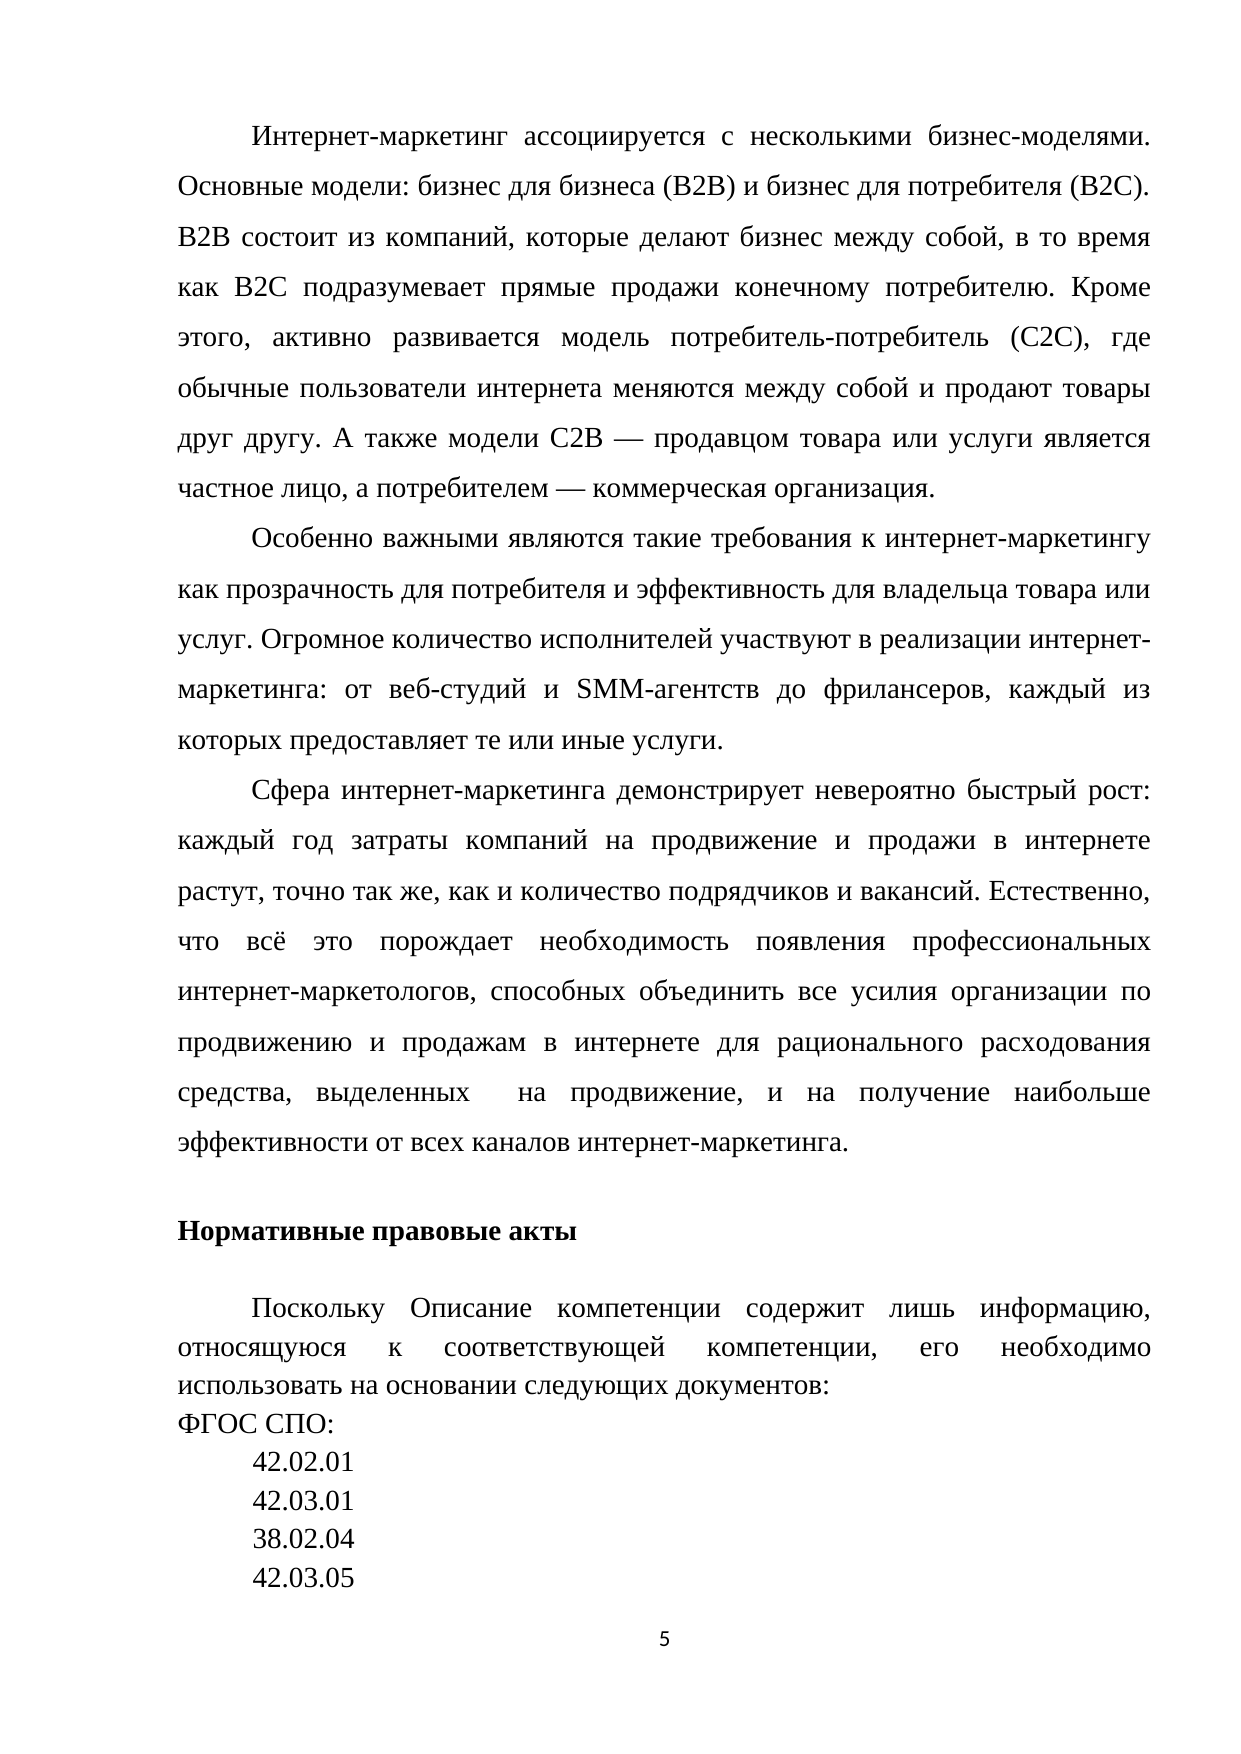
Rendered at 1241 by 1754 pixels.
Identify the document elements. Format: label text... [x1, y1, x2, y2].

text ФГОС СПО: [177, 1406, 1152, 1439]
text 42.03.01 [252, 1483, 1152, 1517]
text Особенно важными являются такие требования к интернет-маркетингу как прозрачность для потребителя и эффективность для владельца товара или услуг. Огромное количество исполнителей участвуют в реализации интернет-маркетинга: от веб-студий и SMM-агентств до фрилансеров, каждый из которых предоставляет те или иные услуги. [177, 521, 1152, 755]
text 42.03.05 [252, 1560, 1152, 1594]
text 42.02.01 [252, 1444, 1152, 1478]
text Поскольку Описание компетенции содержит лишь информацию, относящуюся к соответствующей компетенции, его необходимо использовать на основании следующих документов: [177, 1290, 1152, 1401]
text 38.02.04 [252, 1522, 1152, 1555]
text Нормативные правовые акты [177, 1213, 1152, 1247]
text Сфера интернет-маркетинга демонстрирует невероятно быстрый рост: каждый год затраты компаний на продвижение и продажи в интернете растут, точно так же, как и количество подрядчиков и вакансий. Естественно, что всё это порождает необходимость появления профессиональных интернет-маркетологов, способных объединить все усилия организации по продвижению и продажам в интернете для рационального расходования средства, выделенных на продвижение, и на получение наибольше эффективности от всех каналов интернет-маркетинга. [177, 772, 1152, 1158]
text Интернет-маркетинг ассоциируется с несколькими бизнес-моделями. Основные модели: бизнес для бизнеса (B2B) и бизнес для потребителя (B2C). B2B состоит из компаний, которые делают бизнес между собой, в то время как B2C подразумевает прямые продажи конечному потребителю. Кроме этого, активно развивается модель потребитель-потребитель (С2С), где обычные пользователи интернета меняются между собой и продают товары друг другу. А также модели С2B — продавцом товара или услуги является частное лицо, а потребителем — коммерческая организация. [177, 118, 1152, 504]
